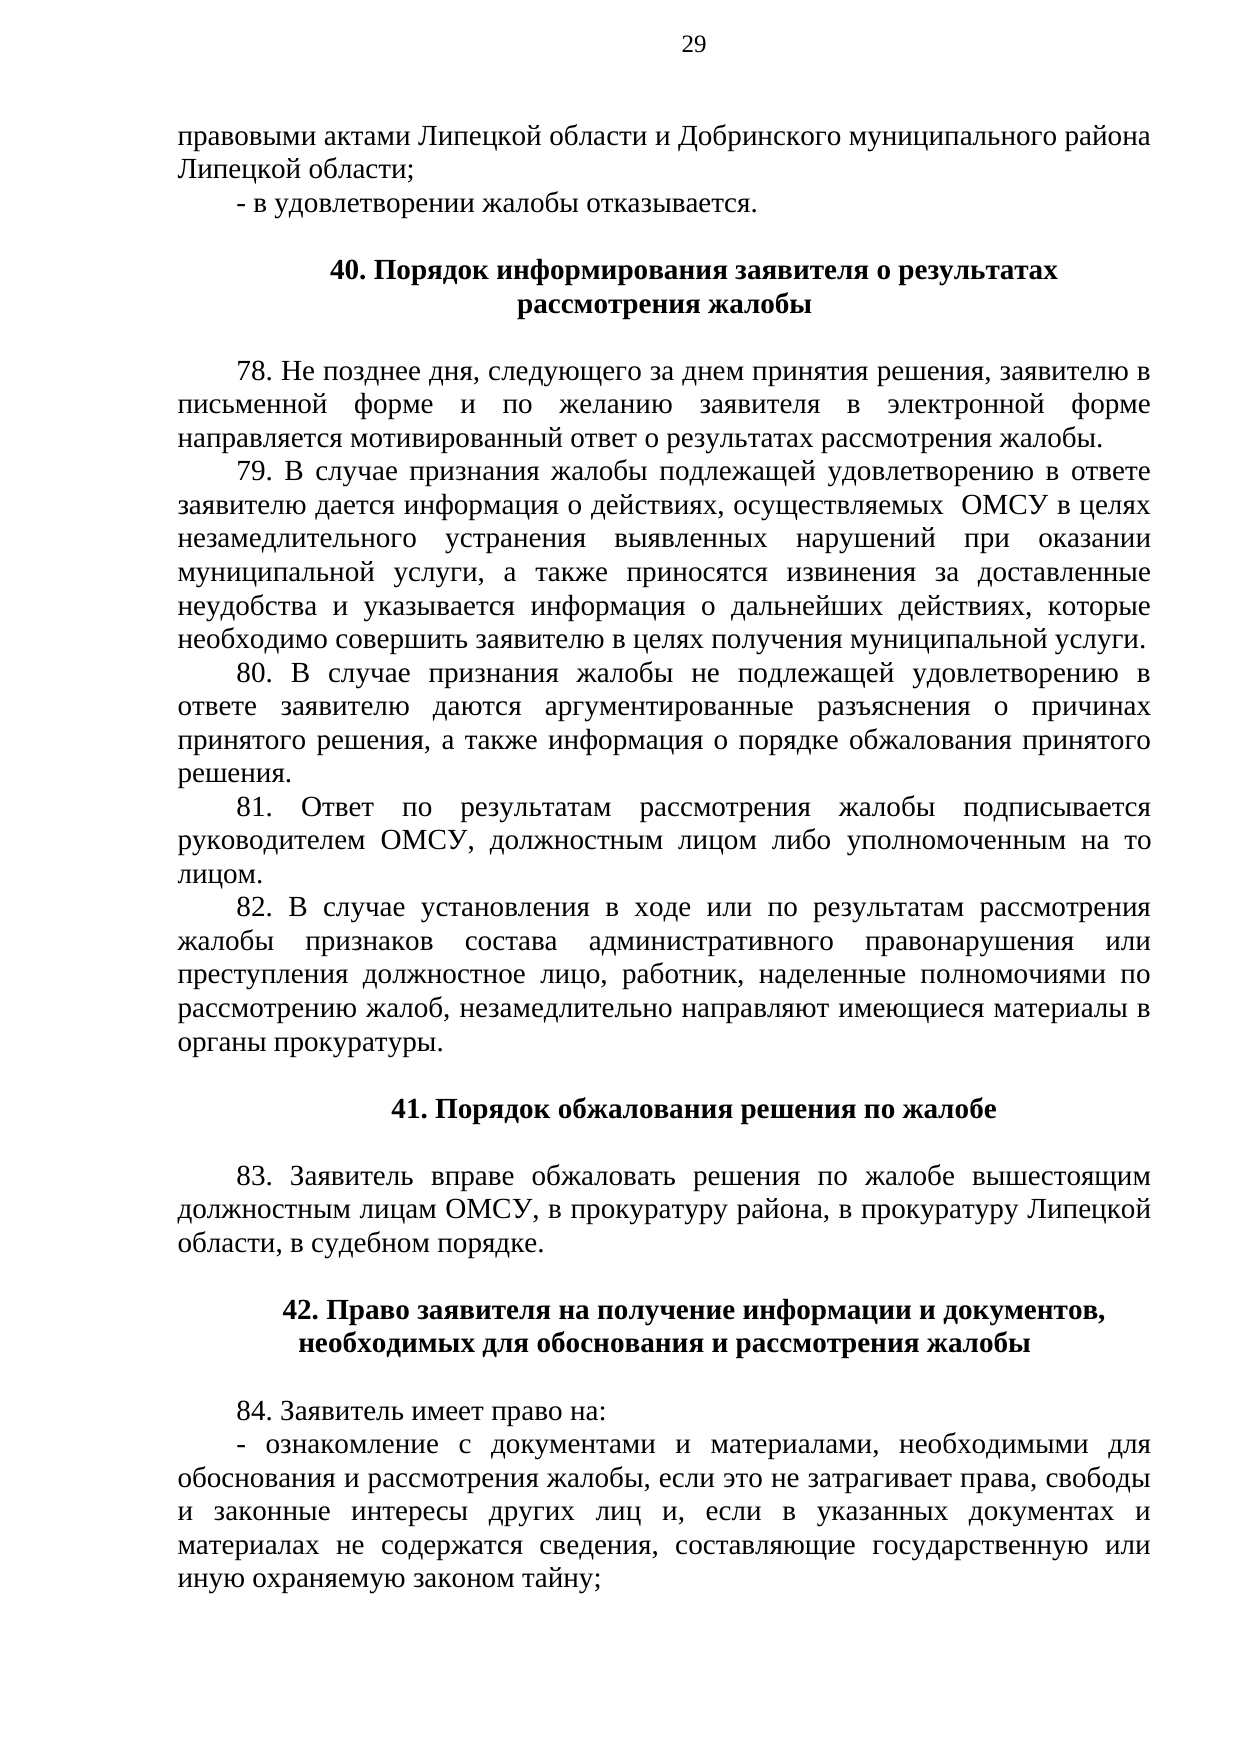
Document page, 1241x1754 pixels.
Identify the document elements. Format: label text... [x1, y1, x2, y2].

text - ознакомление с документами и материалами, необходимыми для обоснования и рассмотрения жалобы, если это не затрагивает права, свободы и законные интересы других лиц и, если в указанных документах и материалах не содержатся сведения, составляющие государственную или иную охраняемую законом тайну; [177, 1426, 1152, 1594]
text 42. Право заявителя на получение информации и документов, необходимых для обоснования и рассмотрения жалобы [177, 1292, 1152, 1359]
text 80. В случае признания жалобы не подлежащей удовлетворению в ответе заявителю даются аргументированные разъяснения о причинах принятого решения, а также информация о порядке обжалования принятого решения. [177, 655, 1152, 789]
text 84. Заявитель имеет право на: [177, 1393, 1152, 1426]
text - в удовлетворении жалобы отказывается. [177, 185, 1152, 219]
text 40. Порядок информирования заявителя о результатах рассмотрения жалобы [177, 252, 1152, 319]
text 82. В случае установления в ходе или по результатам рассмотрения жалобы признаков состава административного правонарушения или преступления должностное лицо, работник, наделенные полномочиями по рассмотрению жалоб, незамедлительно направляют имеющиеся материалы в органы прокуратуры. [177, 889, 1152, 1057]
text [177, 118, 1152, 185]
text 41. Порядок обжалования решения по жалобе [177, 1091, 1152, 1124]
text 81. Ответ по результатам рассмотрения жалобы подписывается руководителем ОМСУ, должностным лицом либо уполномоченным на то лицом. [177, 789, 1152, 889]
text 83. Заявитель вправе обжаловать решения по жалобе вышестоящим должностным лицам ОМСУ, в прокуратуру района, в прокуратуру Липецкой области, в судебном порядке. [177, 1158, 1152, 1258]
text 78. Не позднее дня, следующего за днем принятия решения, заявителю в письменной форме и по желанию заявителя в электронной форме направляется мотивированный ответ о результатах рассмотрения жалобы. [177, 353, 1152, 453]
text 79. В случае признания жалобы подлежащей удовлетворению в ответе заявителю дается информация о действиях, осуществляемых ОМСУ в целях незамедлительного устранения выявленных нарушений при оказании муниципальной услуги, а также приносятся извинения за доставленные неудобства и указывается информация о дальнейших действиях, которые необходимо совершить заявителю в целях получения муниципальной услуги. [177, 453, 1152, 655]
